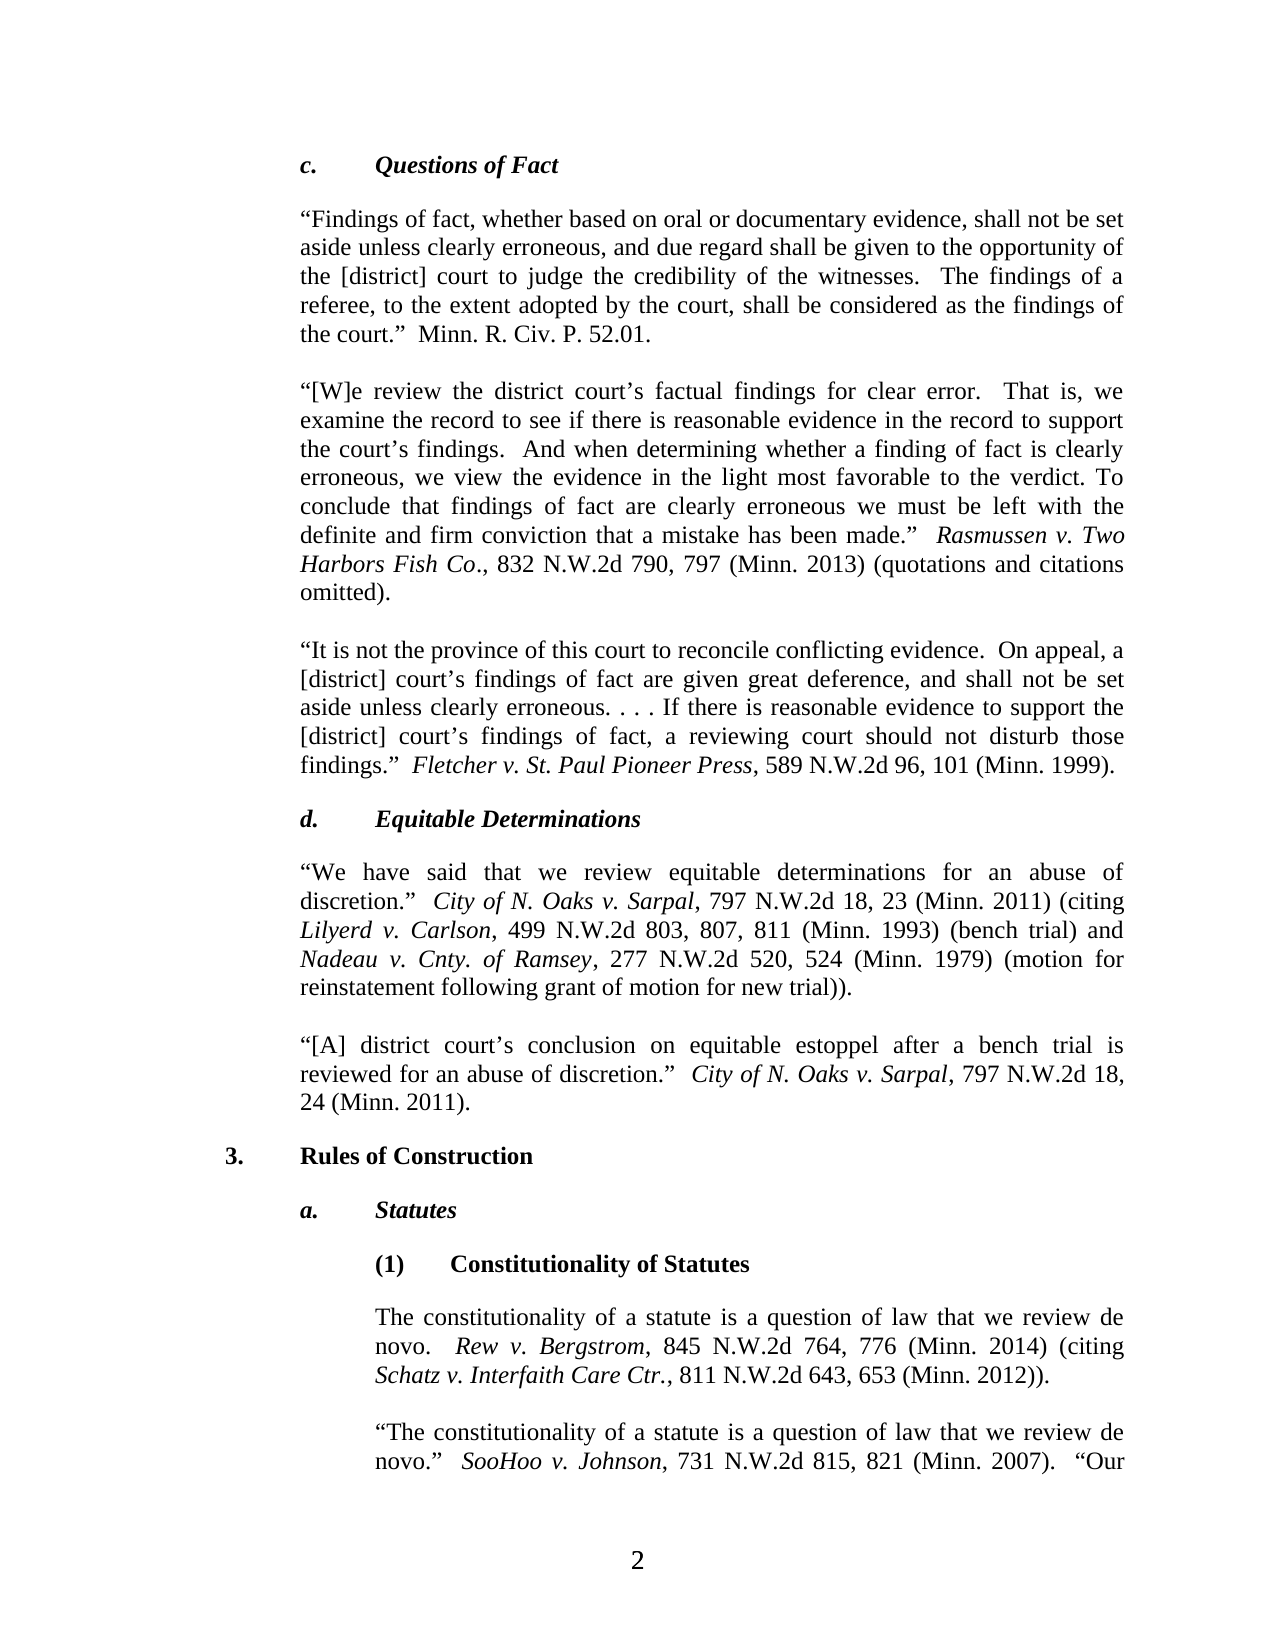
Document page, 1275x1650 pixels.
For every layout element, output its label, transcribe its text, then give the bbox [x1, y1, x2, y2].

subtitle (1) Constitutionality of Statutes [375, 1249, 1125, 1277]
subtitle 3. Rules of Construction [225, 1141, 1125, 1170]
text “It is not the province of this court to reconcile conflicting evidence. On appeal, a [district] court’s findings of fact are given great deference, and shall not be set aside unless clearly erroneous. . . . If there is reasonable evidence to support the [district] court’s findings of fact, a reviewing court should not disturb those findings.” Fletcher v. St. Paul Pioneer Press, 589 N.W.2d 96, 101 (Minn. 1999). [300, 635, 1125, 779]
text “We have said that we review equitable determinations for an abuse of discretion.” City of N. Oaks v. Sarpal, 797 N.W.2d 18, 23 (Minn. 2011) (citing Lilyerd v. Carlson, 499 N.W.2d 803, 807, 811 (Minn. 1993) (bench trial) and Nadeau v. Cnty. of Ramsey, 277 N.W.2d 520, 524 (Minn. 1979) (motion for reinstatement following grant of motion for new trial)). [300, 857, 1125, 1001]
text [375, 1417, 1125, 1475]
text “Findings of fact, whether based on oral or documentary evidence, shall not be set aside unless clearly erroneous, and due regard shall be given to the opportunity of the [district] court to judge the credibility of the witnesses. The findings of a referee, to the extent adopted by the court, shall be considered as the findings of the court.” Minn. R. Civ. P. 52.01. [300, 204, 1125, 347]
subtitle c. Questions of Fact [300, 150, 1125, 179]
subtitle a. Statutes [300, 1195, 1125, 1224]
subtitle d. Equitable Determinations [300, 804, 1125, 832]
text “[A] district court’s conclusion on equitable estoppel after a bench trial is reviewed for an abuse of discretion.” City of N. Oaks v. Sarpal, 797 N.W.2d 18, 24 (Minn. 2011). [300, 1030, 1125, 1116]
text “[W]e review the district court’s factual findings for clear error. That is, we examine the record to see if there is reasonable evidence in the record to support the court’s findings. And when determining whether a finding of fact is clearly erroneous, we view the evidence in the light most favorable to the verdict. To conclude that findings of fact are clearly erroneous we must be left with the definite and firm conviction that a mistake has been made.” Rasmussen v. Two Harbors Fish Co., 832 N.W.2d 790, 797 (Minn. 2013) (quotations and citations omitted). [300, 376, 1125, 606]
text The constitutionality of a statute is a question of law that we review de novo. Rew v. Bergstrom, 845 N.W.2d 764, 776 (Minn. 2014) (citing Schatz v. Interfaith Care Ctr., 811 N.W.2d 643, 653 (Minn. 2012)). [375, 1302, 1125, 1389]
